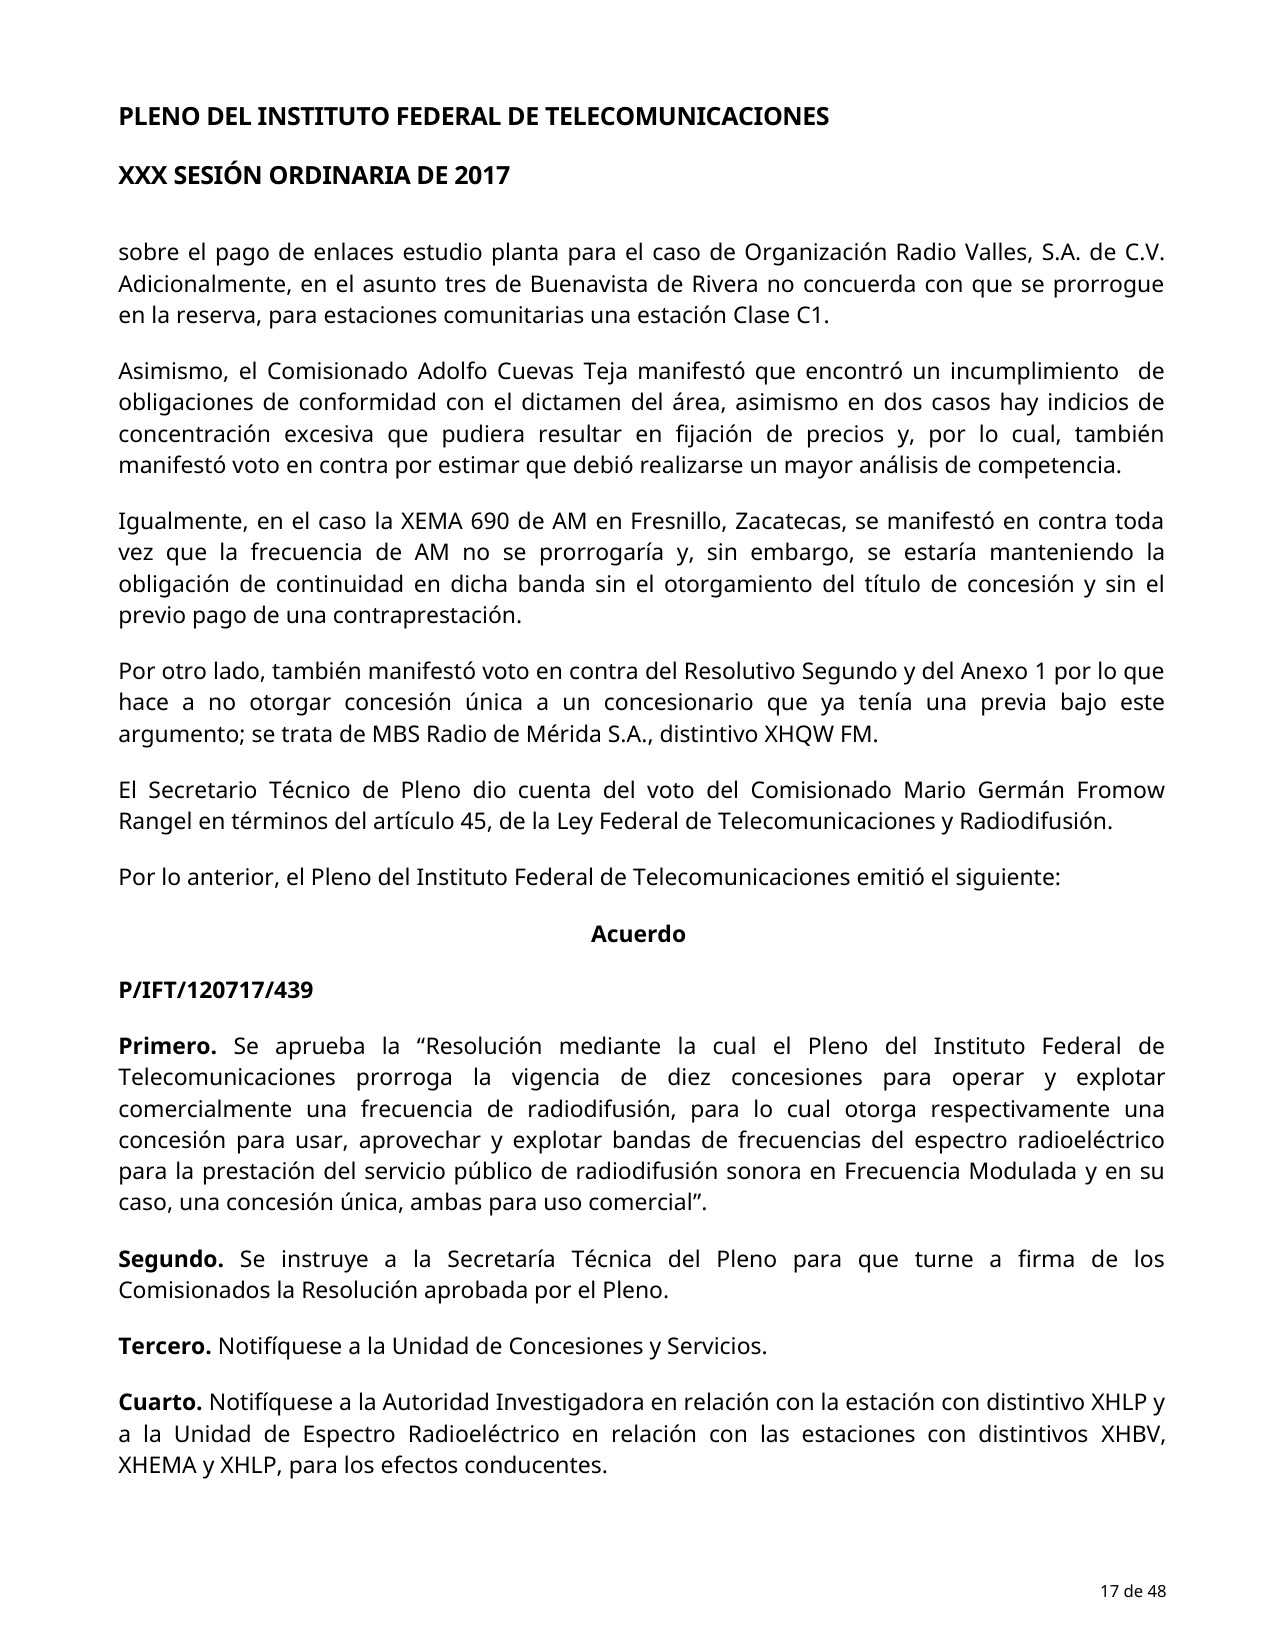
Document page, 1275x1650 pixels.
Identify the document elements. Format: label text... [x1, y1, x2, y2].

text Tercero. Notifíquese a la Unidad de Concesiones y Servicios. [118, 1330, 1166, 1361]
text Por lo anterior, el Pleno del Instituto Federal de Telecomunicaciones emitió el siguiente: [118, 861, 1159, 892]
text P/IFT/120717/439 [118, 974, 1166, 1005]
text Igualmente, en el caso la XEMA 690 de AM en Fresnillo, Zacatecas, se manifestó en contra toda vez que la frecuencia de AM no se prorrogaría y, sin embargo, se estaría manteniendo la obligación de continuidad en dicha banda sin el otorgamiento del título de concesión y sin el previo pago de una contraprestación. [118, 505, 1166, 630]
text Por otro lado, también manifestó voto en contra del Resolutivo Segundo y del Anexo 1 por lo que hace a no otorgar concesión única a un concesionario que ya tenía una previa bajo este argumento; se trata de MBS Radio de Mérida S.A., distintivo XHQW FM. [118, 655, 1166, 749]
text Cuarto. Notifíquese a la Autoridad Investigadora en relación con la estación con distintivo XHLP y a la Unidad de Espectro Radioeléctrico en relación con las estaciones con distintivos XHBV, XHEMA y XHLP, para los efectos conducentes. [118, 1386, 1166, 1480]
text Segundo. Se instruye a la Secretaría Técnica del Pleno para que turne a firma de los Comisionados la Resolución aprobada por el Pleno. [118, 1242, 1166, 1305]
text Primero. Se aprueba la “Resolución mediante la cual el Pleno del Instituto Federal de Telecomunicaciones prorroga la vigencia de diez concesiones para operar y explotar comercialmente una frecuencia de radiodifusión, para lo cual otorga respectivamente una concesión para usar, aprovechar y explotar bandas de frecuencias del espectro radioeléctrico para la prestación del servicio público de radiodifusión sonora en Frecuencia Modulada y en su caso, una concesión única, ambas para uso comercial”. [118, 1030, 1166, 1217]
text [118, 236, 1166, 330]
text Asimismo, el Comisionado Adolfo Cuevas Teja manifestó que encontró un incumplimiento de obligaciones de conformidad con el dictamen del área, asimismo en dos casos hay indicios de concentración excesiva que pudiera resultar en fijación de precios y, por lo cual, también manifestó voto en contra por estimar que debió realizarse un mayor análisis de competencia. [118, 355, 1166, 480]
text El Secretario Técnico de Pleno dio cuenta del voto del Comisionado Mario Germán Fromow Rangel en términos del artículo 45, de la Ley Federal de Telecomunicaciones y Radiodifusión. [118, 774, 1166, 836]
text Acuerdo [118, 917, 1159, 949]
